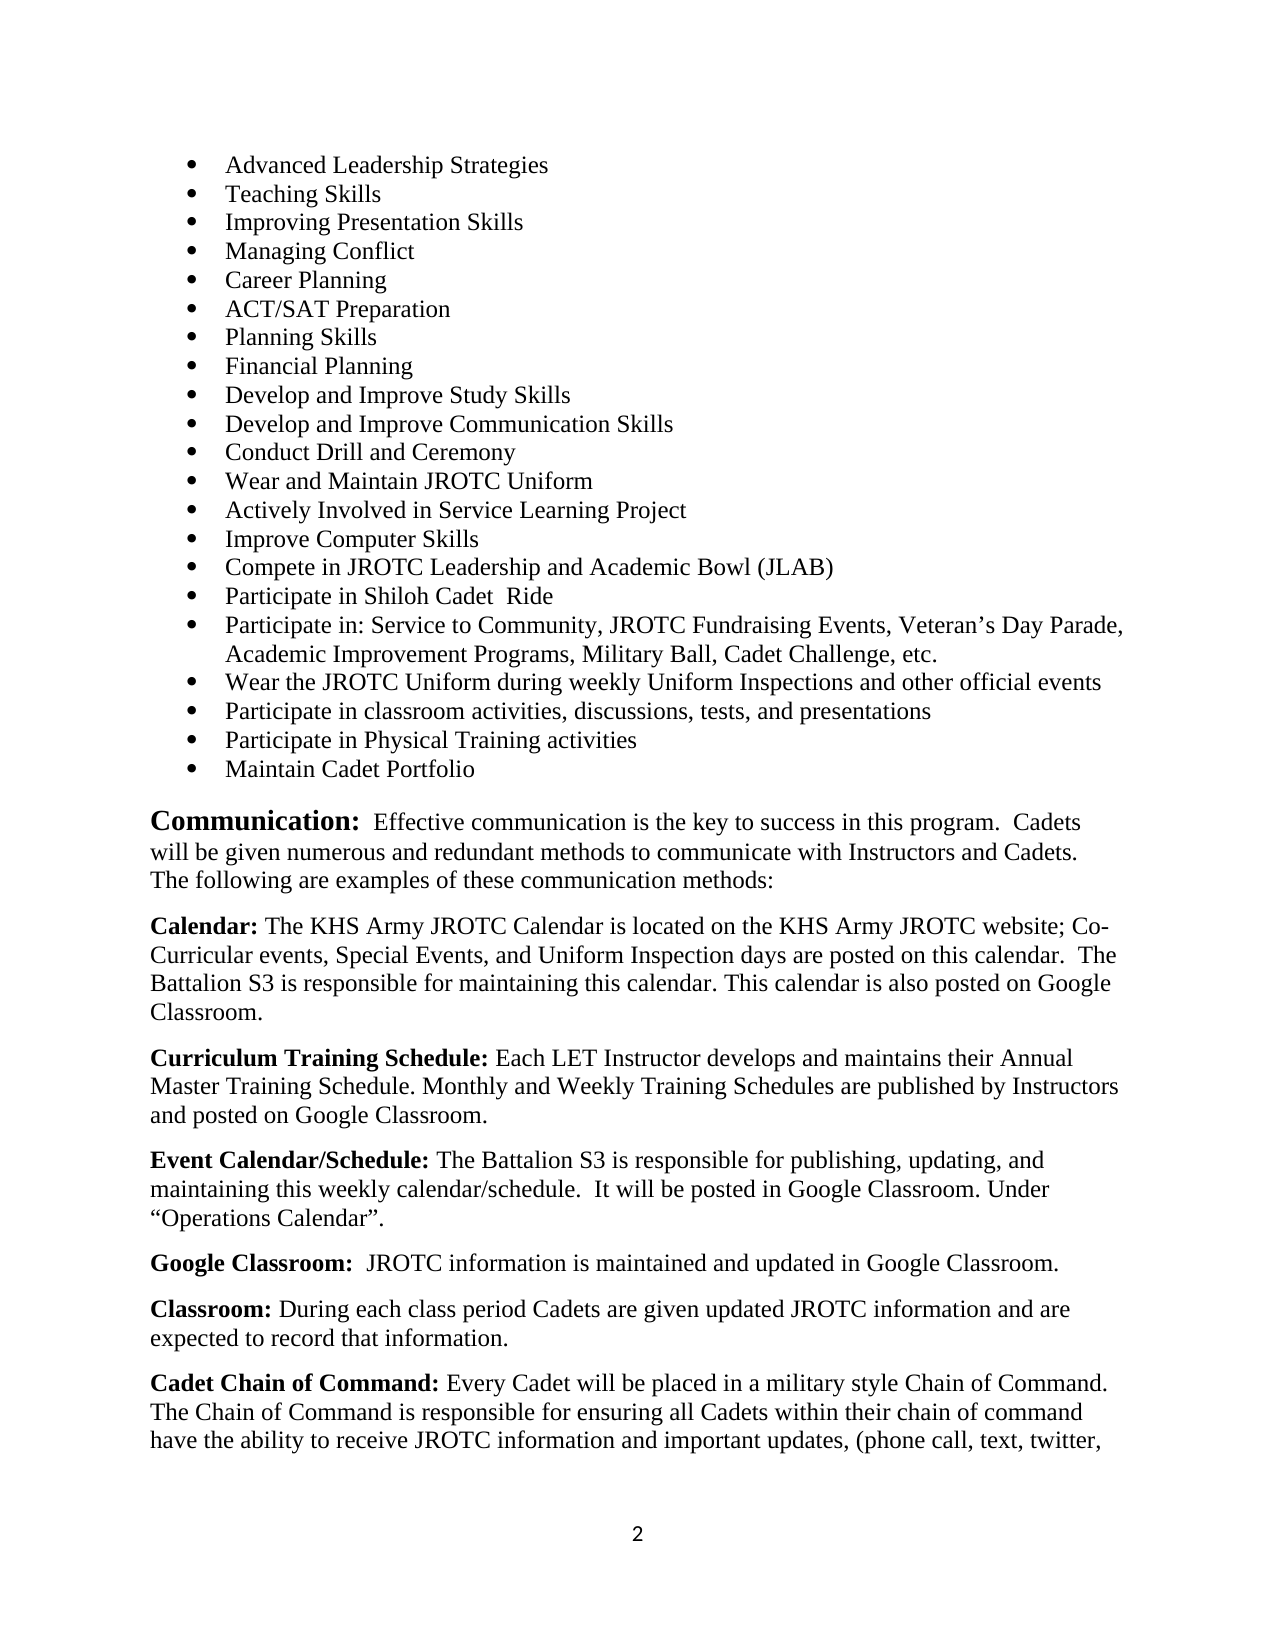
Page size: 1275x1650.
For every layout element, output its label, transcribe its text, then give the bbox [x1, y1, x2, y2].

list Actively Involved in Service Learning Project [187, 495, 1125, 524]
list Maintain Cadet Portfolio [187, 754, 1125, 782]
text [150, 1368, 1125, 1454]
text Google Classroom: JROTC information is maintained and updated in Google Classroom. [150, 1248, 1125, 1277]
list Develop and Improve Study Skills [187, 380, 1125, 409]
list Advanced Leadership Strategies [187, 150, 1125, 179]
list Planning Skills [187, 322, 1125, 351]
list Financial Planning [187, 351, 1125, 380]
text Curriculum Training Schedule: Each LET Instructor develops and maintains their Annual Master Training Schedule. Monthly and Weekly Training Schedules are published by Instructors and posted on Google Classroom. [150, 1043, 1125, 1129]
text Communication: Effective communication is the key to success in this program. Cadets will be given numerous and redundant methods to communicate with Instructors and Cadets. The following are examples of these communication methods: [150, 803, 1125, 894]
text Calendar: The KHS Army JROTC Calendar is located on the KHS Army JROTC website; Co-Curricular events, Special Events, and Uniform Inspection days are posted on this calendar. The Battalion S3 is responsible for maintaining this calendar. This calendar is also posted on Google Classroom. [150, 911, 1125, 1026]
list Conduct Drill and Ceremony [187, 437, 1125, 466]
text Classroom: During each class period Cadets are given updated JROTC information and are expected to record that information. [150, 1294, 1125, 1351]
list Develop and Improve Communication Skills [187, 409, 1125, 437]
list Compete in JROTC Leadership and Academic Bowl (JLAB) [187, 552, 1125, 581]
list Participate in Physical Training activities [187, 725, 1125, 754]
list Teaching Skills [187, 179, 1125, 207]
list Managing Conflict [187, 236, 1125, 265]
list Wear and Maintain JROTC Uniform [187, 466, 1125, 495]
text Event Calendar/Schedule: The Battalion S3 is responsible for publishing, updating, and maintaining this weekly calendar/schedule. It will be posted in Google Classroom. Under “Operations Calendar”. [150, 1146, 1125, 1232]
list Participate in classroom activities, discussions, tests, and presentations [187, 696, 1125, 725]
list Improving Presentation Skills [187, 207, 1125, 236]
list Wear the JROTC Uniform during weekly Uniform Inspections and other official events [187, 667, 1125, 696]
list ACT/SAT Preparation [187, 294, 1125, 322]
list Career Planning [187, 265, 1125, 294]
list Participate in Shiloh Cadet Ride [187, 581, 1125, 610]
list Improve Computer Skills [187, 524, 1125, 552]
list Participate in: Service to Community, JROTC Fundraising Events, Veteran’s Day Parade, Academic Improvement Programs, Military Ball, Cadet Challenge, etc. [187, 610, 1125, 667]
